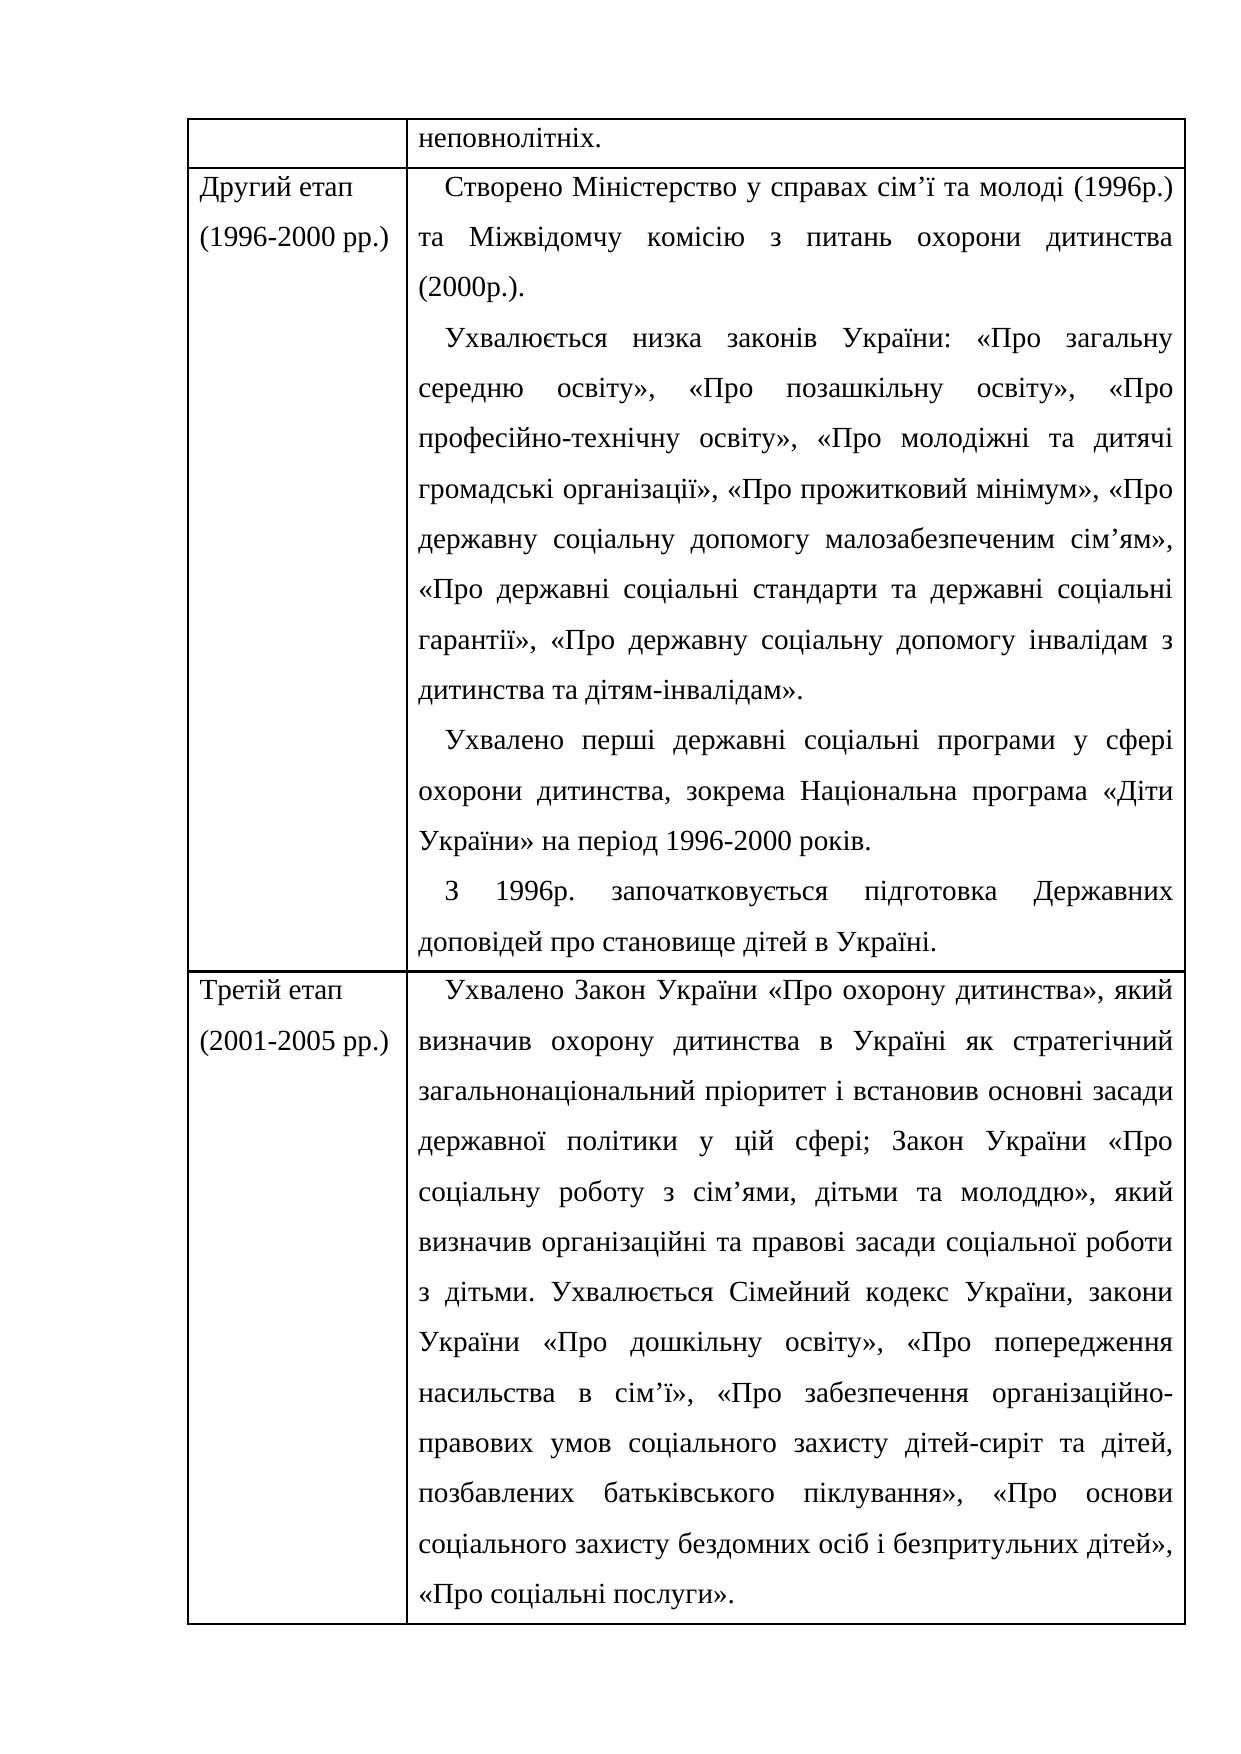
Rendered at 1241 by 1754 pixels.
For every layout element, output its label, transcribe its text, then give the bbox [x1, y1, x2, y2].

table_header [408, 120, 1184, 167]
table_cell Створено Міністерство у справах сім’ї та молоді (1996р.) та Міжвідомчу комісію з питань охорони дитинства (2000р.). Ухвалюється низка законів України: «Про загальну середню освіту», «Про позашкільну освіту», «Про професійно-технічну освіту», «Про молодіжні та дитячі громадські організації», «Про прожитковий мінімум», «Про державну соціальну допомогу малозабезпеченим сім’ям», «Про державні соціальні стандарти та державні соціальні гарантії», «Про державну соціальну допомогу інвалідам з дитинства та дітям-інвалідам». Ухвалено перші державні соціальні програми у сфері охорони дитинства, зокрема Національна програма «Діти України» на період 1996-2000 років. З 1996р. започатковується підготовка Державних доповідей про становище дітей в Україні. [408, 169, 1184, 970]
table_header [189, 120, 406, 167]
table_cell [189, 973, 406, 1623]
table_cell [408, 973, 1184, 1623]
table_cell Другий етап (1996-2000 рр.) [189, 169, 406, 970]
